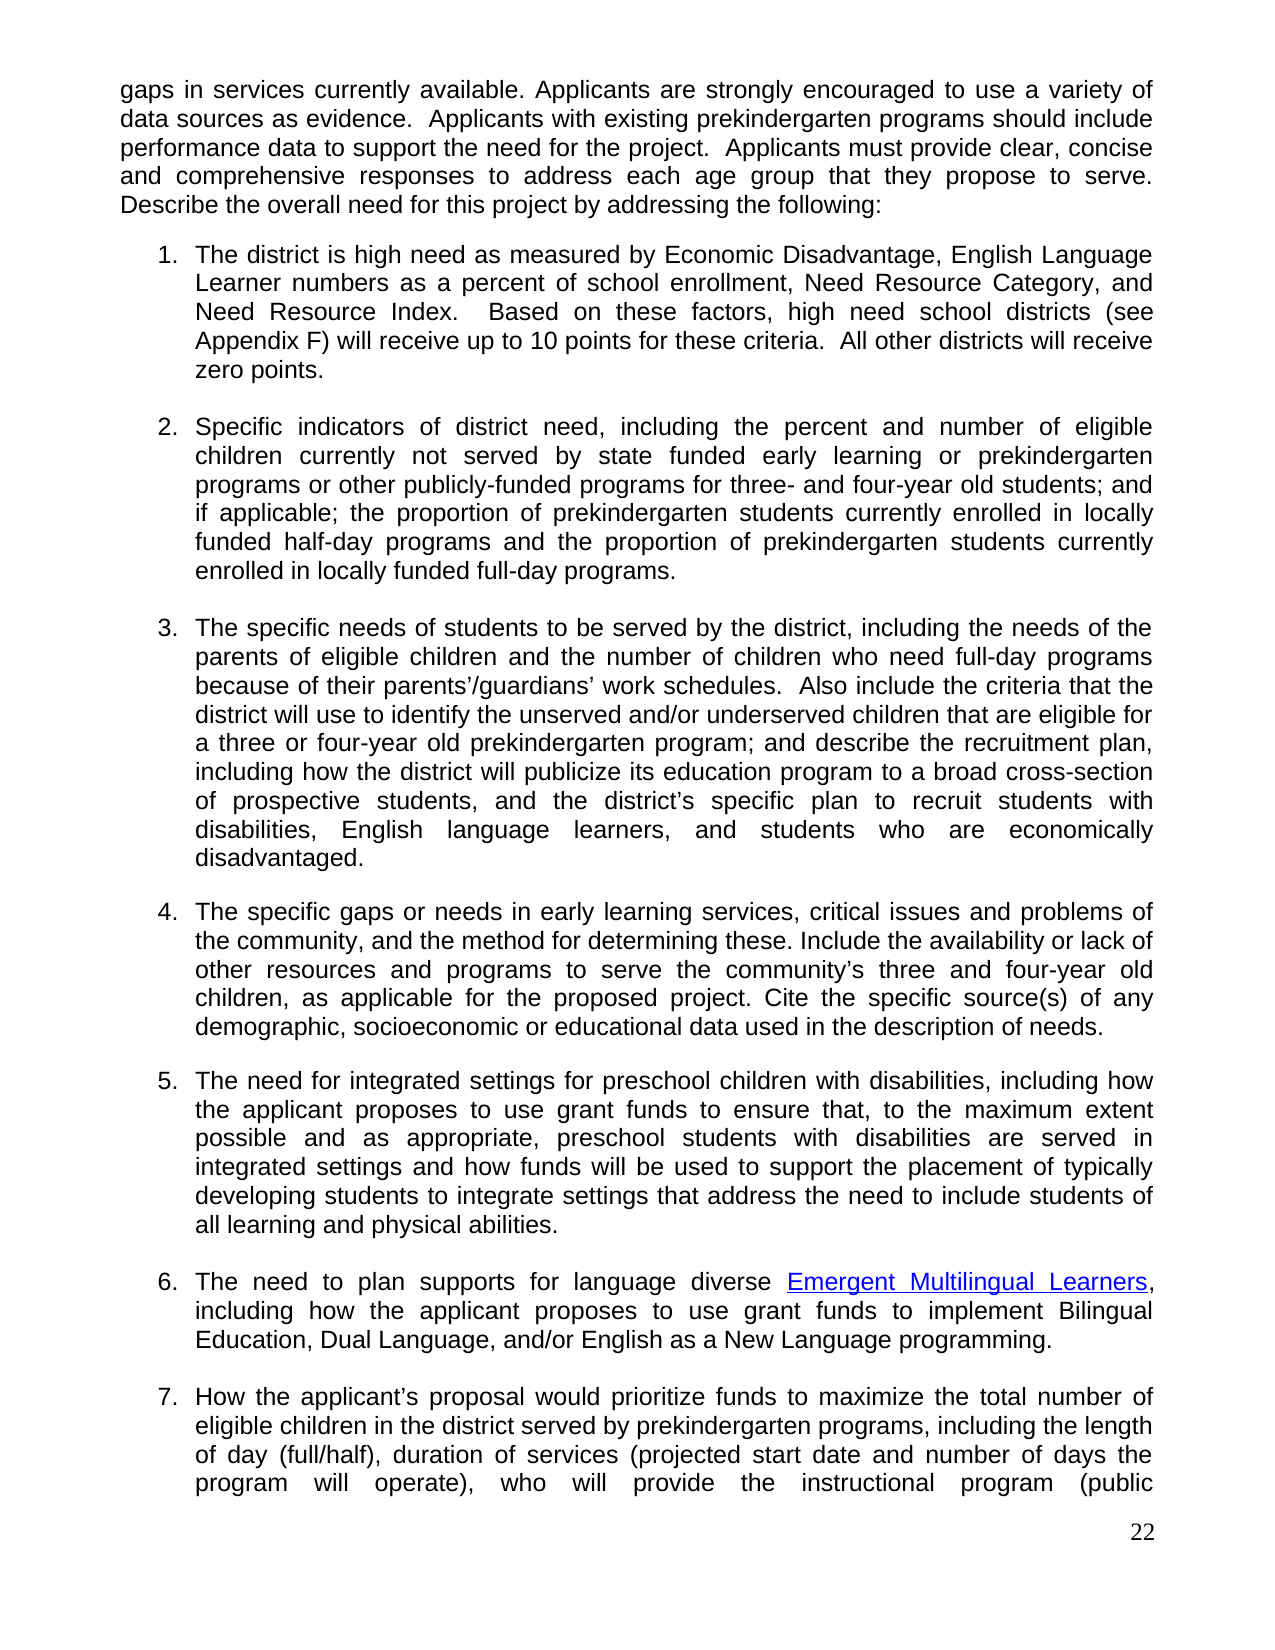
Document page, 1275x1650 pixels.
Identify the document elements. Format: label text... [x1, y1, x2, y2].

list The need for integrated settings for preschool children with disabilities, including how the applicant proposes to use grant funds to ensure that, to the maximum extent possible and as appropriate, preschool students with disabilities are served in integrated settings and how funds will be used to support the placement of typically developing students to integrate settings that address the need to include students of all learning and physical abilities. [157, 1066, 1155, 1238]
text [120, 75, 1155, 219]
list The specific needs of students to be served by the district, including the needs of the parents of eligible children and the number of children who need full-day programs because of their parents’/guardians’ work schedules. Also include the criteria that the district will use to identify the unserved and/or underserved children that are eligible for a three or four-year old prekindergarten program; and describe the recruitment plan, including how the district will publicize its education program to a broad cross-section of prospective students, and the district’s specific plan to recruit students with disabilities, English language learners, and students who are economically disadvantaged. [157, 613, 1155, 872]
list Specific indicators of district need, including the percent and number of eligible children currently not served by state funded early learning or prekindergarten programs or other publicly-funded programs for three- and four-year old students; and if applicable; the proportion of prekindergarten students currently enrolled in locally funded half-day programs and the proportion of prekindergarten students currently enrolled in locally funded full-day programs. [157, 412, 1155, 584]
list The specific gaps or needs in early learning services, critical issues and problems of the community, and the method for determining these. Include the availability or lack of other resources and programs to serve the community’s three and four-year old children, as applicable for the proposed project. Cite the specific source(s) of any demographic, socioeconomic or educational data used in the description of needs. [157, 897, 1155, 1041]
list The district is high need as measured by Economic Disadvantage, English Language Learner numbers as a percent of school enrollment, Need Resource Category, and Need Resource Index. Based on these factors, high need school districts (see Appendix F) will receive up to 10 points for these criteria. All other districts will receive zero points. [157, 239, 1155, 383]
list The need to plan supports for language diverse Emergent Multilingual Learners, including how the applicant proposes to use grant funds to implement Bilingual Education, Dual Language, and/or English as a New Language programming. [157, 1267, 1155, 1353]
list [157, 1382, 1155, 1497]
